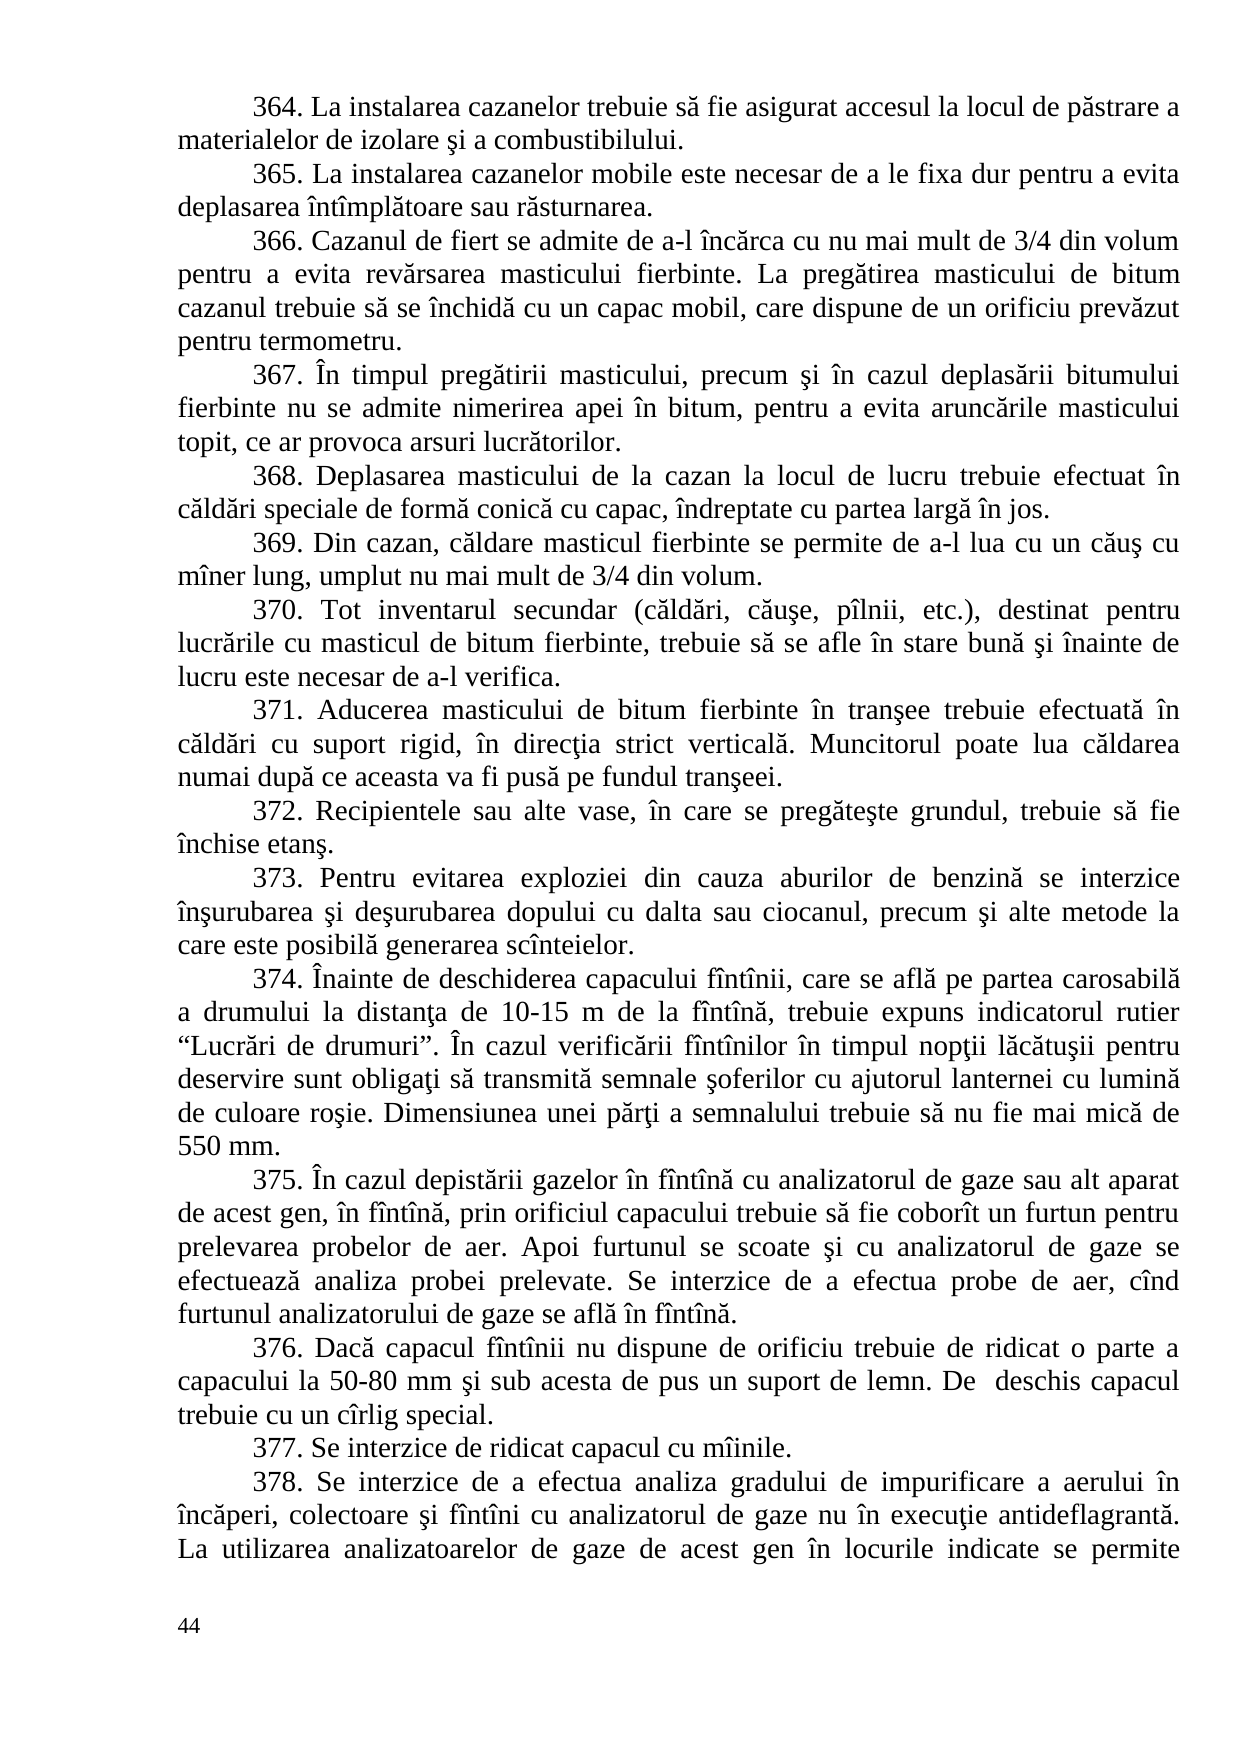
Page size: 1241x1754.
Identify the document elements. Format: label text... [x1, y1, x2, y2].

text 377. Se interzice de ridicat capacul cu mîinile. [177, 1430, 1181, 1464]
text 368. Deplasarea masticului de la cazan la locul de lucru trebuie efectuat în căldări speciale de formă conică cu capac, îndreptate cu partea largă în jos. [177, 458, 1181, 525]
text 371. Aducerea masticului de bitum fierbinte în tranşee trebuie efectuată în căldări cu suport rigid, în direcţia strict verticală. Muncitorul poate lua căldarea numai după ce aceasta va fi pusă pe fundul tranşeei. [177, 692, 1181, 793]
text 375. În cazul depistării gazelor în fîntînă cu analizatorul de gaze sau alt aparat de acest gen, în fîntînă, prin orificiul capacului trebuie să fie coborît un furtun pentru prelevarea probelor de aer. Apoi furtunul se scoate şi cu analizatorul de gaze se efectuează analiza probei prelevate. Se interzice de a efectua probe de aer, cînd furtunul analizatorului de gaze se află în fîntînă. [177, 1162, 1181, 1330]
text 367. În timpul pregătirii masticului, precum şi în cazul deplasării bitumului fierbinte nu se admite nimerirea apei în bitum, pentru a evita aruncările masticului topit, ce ar provoca arsuri lucrătorilor. [177, 357, 1181, 458]
text 370. Tot inventarul secundar (căldări, căuşe, pîlnii, etc.), destinat pentru lucrările cu masticul de bitum fierbinte, trebuie să se afle în stare bună şi înainte de lucru este necesar de a-l verifica. [177, 592, 1181, 692]
text 369. Din cazan, căldare masticul fierbinte se permite de a-l lua cu un căuş cu mîner lung, umplut nu mai mult de 3/4 din volum. [177, 525, 1181, 592]
text 364. La instalarea cazanelor trebuie să fie asigurat accesul la locul de păstrare a materialelor de izolare şi a combustibilului. [177, 89, 1181, 156]
text 366. Cazanul de fiert se admite de a-l încărca cu nu mai mult de 3/4 din volum pentru a evita revărsarea masticului fierbinte. La pregătirea masticului de bitum cazanul trebuie să se închidă cu un capac mobil, care dispune de un orificiu prevăzut pentru termometru. [177, 223, 1181, 357]
text 376. Dacă capacul fîntînii nu dispune de orificiu trebuie de ridicat o parte a capacului la 50- şi sub acesta de pus un suport de lemn. De deschis capacul trebuie cu un cîrlig special. [177, 1330, 1181, 1430]
text 373. Pentru evitarea exploziei din cauza aburilor de benzină se interzice înşurubarea şi deşurubarea dopului cu dalta sau ciocanul, precum şi alte metode la care este posibilă generarea scînteielor. [177, 860, 1181, 961]
text 372. Recipientele sau alte vase, în care se pregăteşte grundul, trebuie să fie închise etanş. [177, 793, 1181, 860]
text 365. La instalarea cazanelor mobile este necesar de a le fixa dur pentru a evita deplasarea întîmplătoare sau răsturnarea. [177, 156, 1181, 223]
text 374. Înainte de deschiderea capacului fîntînii, care se află pe partea carosabilă a drumului la distanţa de 10- de la fîntînă, trebuie expuns indicatorul rutier “Lucrări de drumuri”. În cazul verificării fîntînilor în timpul nopţii lăcătuşii pentru deservire sunt obligaţi să transmită semnale şoferilor cu ajutorul lanternei cu lumină de culoare roşie. Dimensiunea unei părţi a semnalului trebuie să nu fie mai mică de . [177, 961, 1181, 1162]
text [177, 1464, 1181, 1564]
